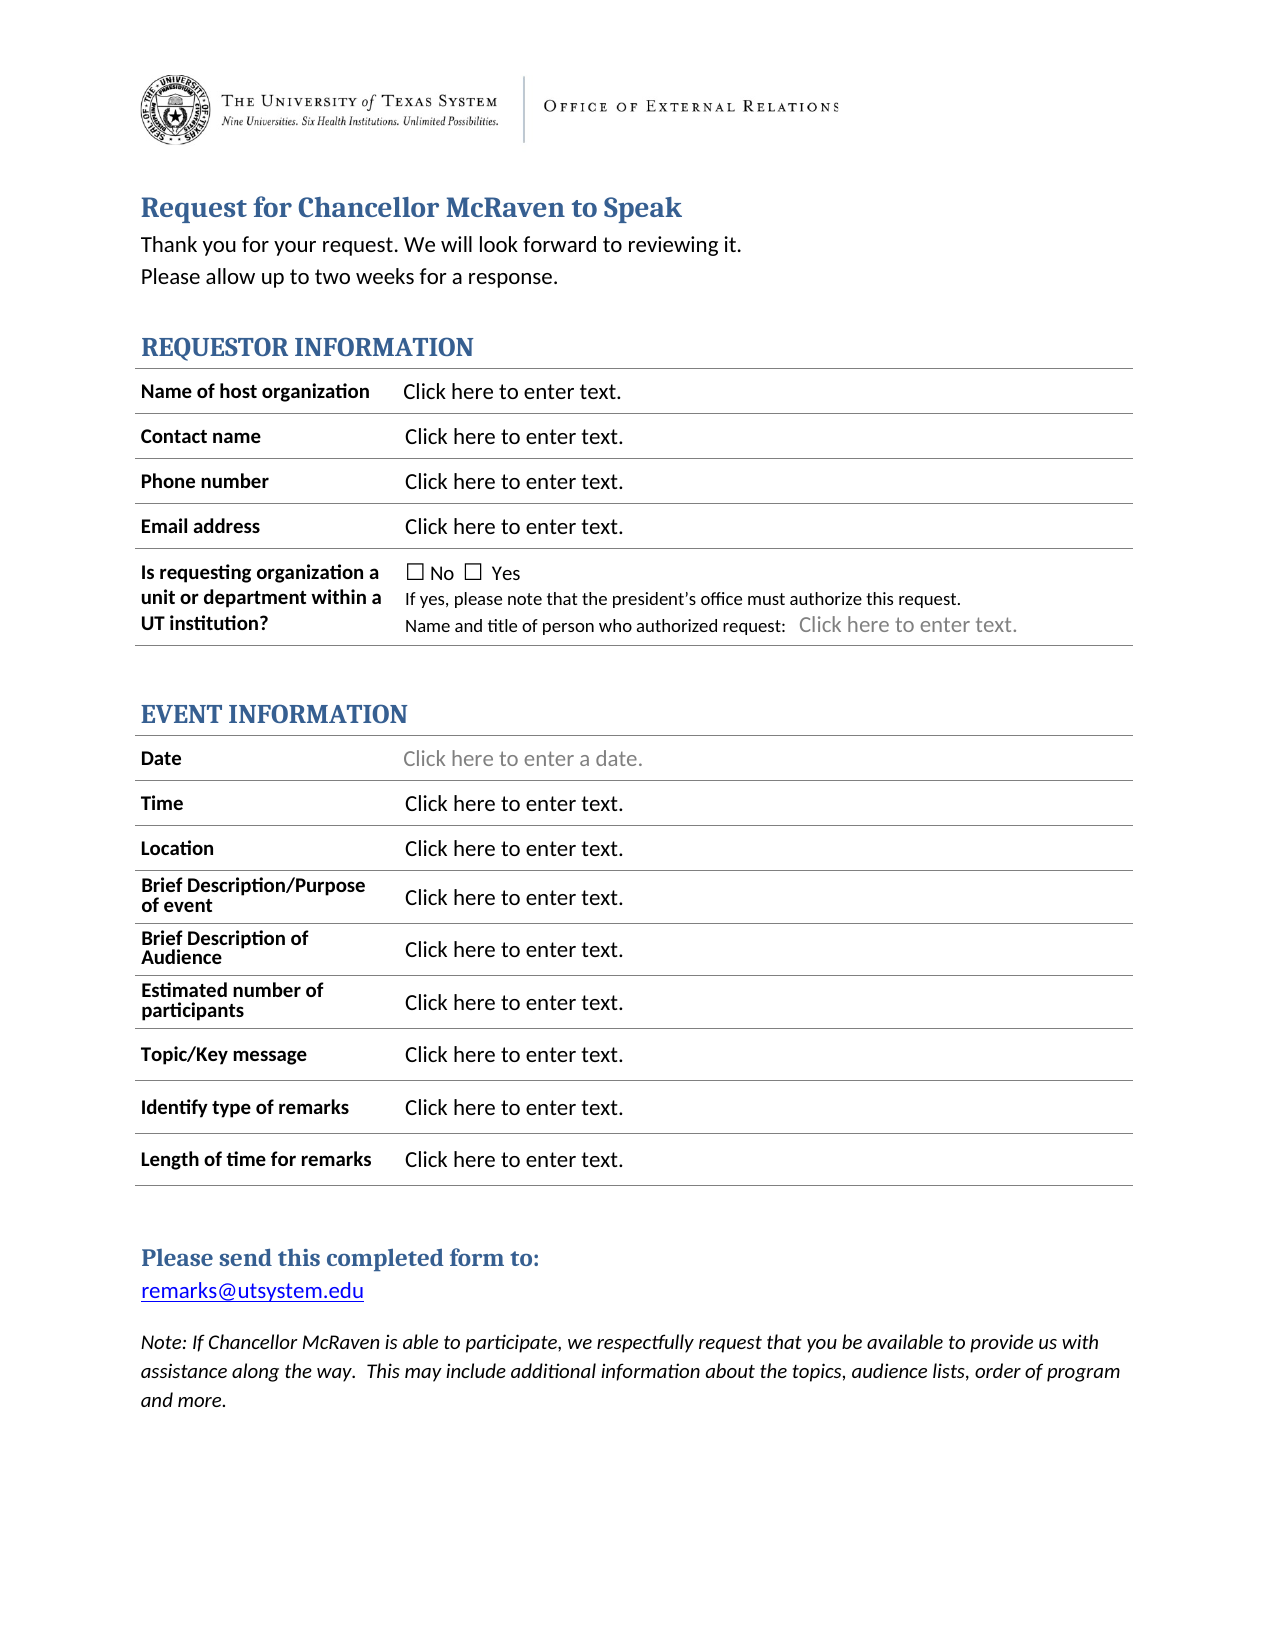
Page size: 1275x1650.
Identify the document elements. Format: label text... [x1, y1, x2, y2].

table_cell No Yes If yes, please note that the president’s office must authorize this request. Name and title of person who authorized request: [399, 549, 1132, 645]
table_cell Estimated number of participants [135, 976, 399, 1028]
table_cell Brief Description/Purpose of event [135, 871, 399, 923]
subtitle Event Information [141, 699, 1125, 731]
table_cell Contact name [135, 414, 399, 458]
table_cell Phone number [135, 459, 399, 503]
table_cell Time [135, 781, 399, 825]
table_cell Email address [135, 504, 399, 548]
text Please send this completed form to: remarks@utsystem.edu [141, 1211, 1125, 1304]
subtitle Request for Chancellor McRaven to Speak [141, 192, 1125, 225]
table_cell Location [135, 826, 399, 870]
table_cell Length of time for remarks [135, 1134, 399, 1185]
subtitle Requestor Information [141, 332, 1125, 363]
table_cell Topic/Key message [135, 1029, 399, 1080]
picture [140, 75, 839, 163]
text Thank you for your request. We will look forward to reviewing it. Please allow up to two weeks for a response. [141, 230, 1125, 290]
table_cell Identify type of remarks [135, 1081, 399, 1133]
table_header Date [135, 736, 399, 780]
table_cell Brief Description of Audience [135, 924, 399, 975]
table_header Name of host organization [135, 369, 399, 413]
table_cell Is requesting organization a unit or department within a UT institution? [135, 549, 399, 645]
text Note: If Chancellor McRaven is able to participate, we respectfully request that you be available to provide us with assistance along the way. This may include additional information about the topics, audience lists, order of program and more. [141, 1329, 1125, 1413]
